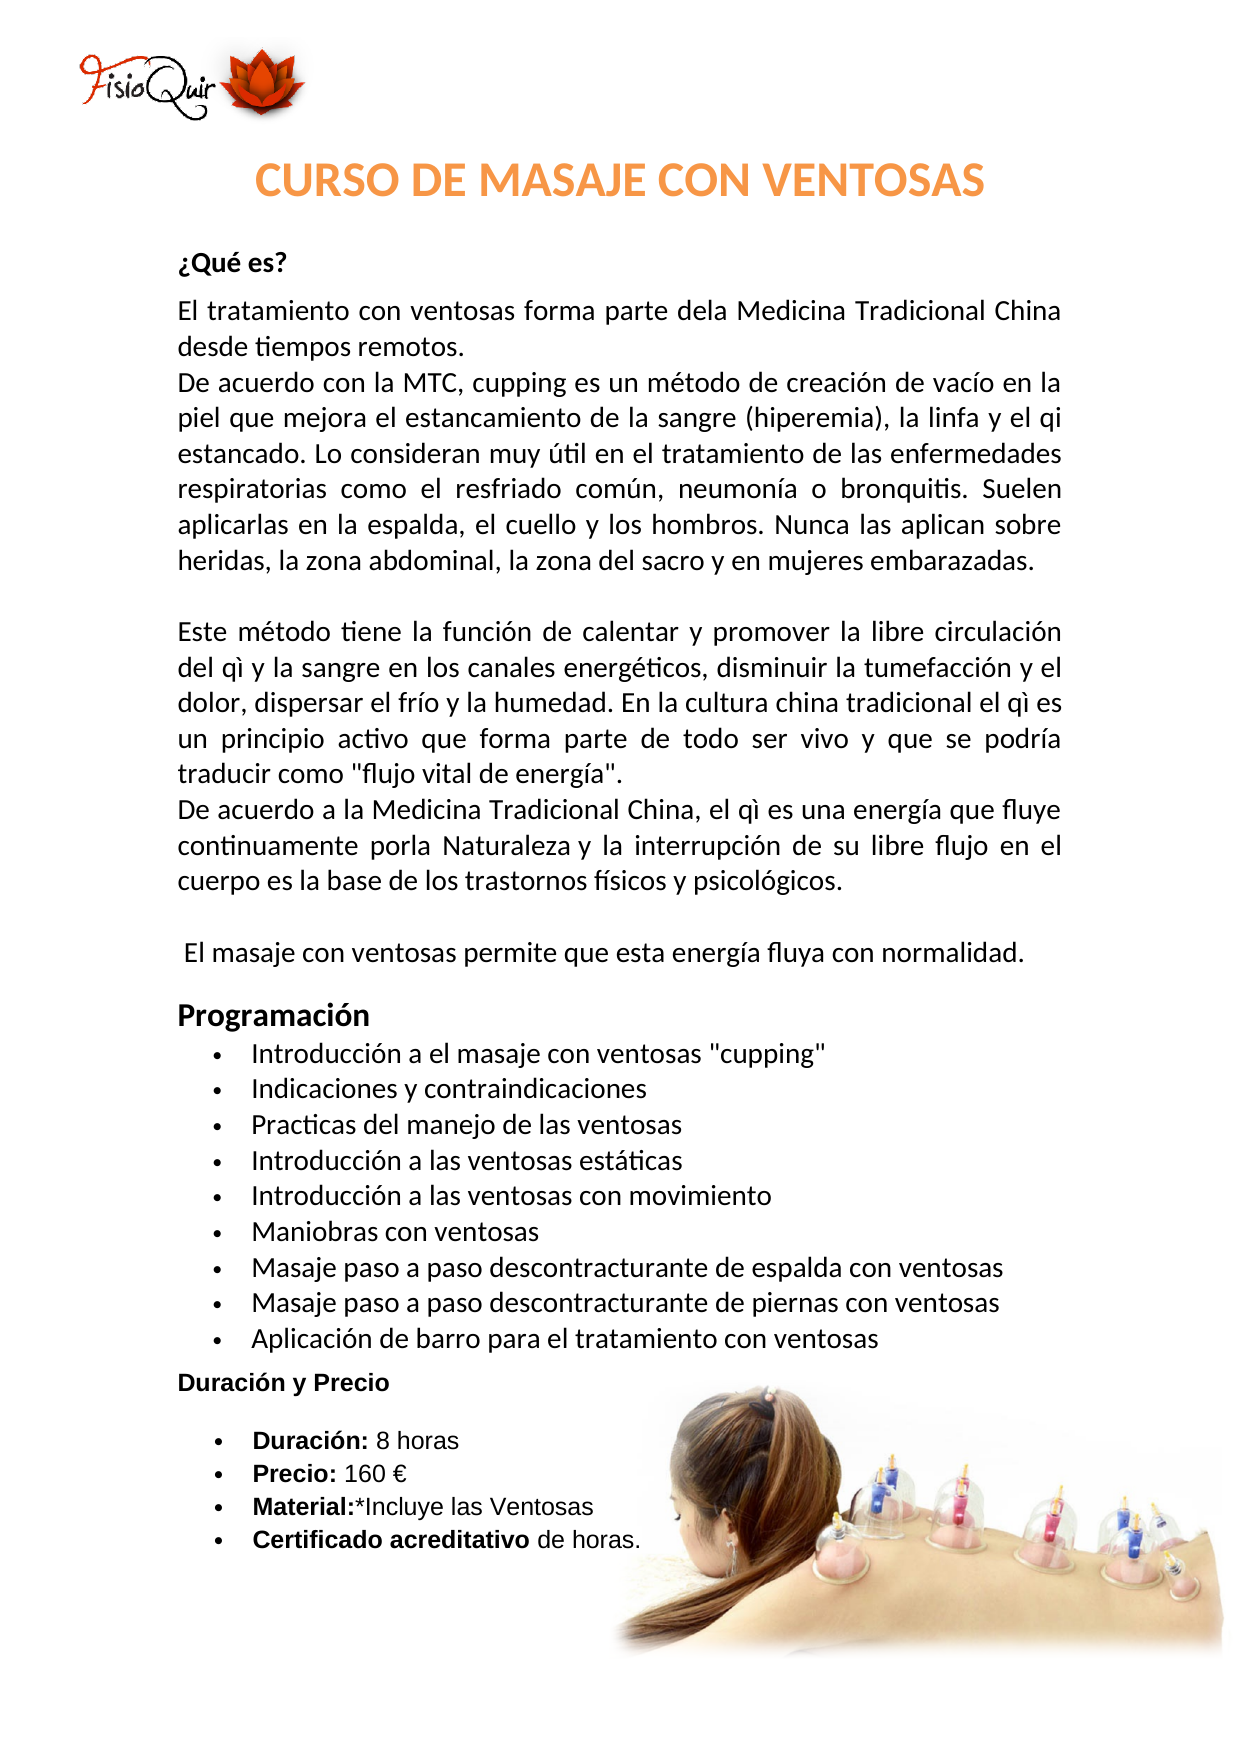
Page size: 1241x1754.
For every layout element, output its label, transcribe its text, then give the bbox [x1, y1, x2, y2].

list Introducción a las ventosas estáticas [213, 1142, 1063, 1177]
text ¿Qué es? [177, 244, 1063, 280]
list Practicas del manejo de las ventosas [213, 1106, 1063, 1142]
list Certificado acreditativo de horas. [215, 1525, 1063, 1554]
text Este método tiene la función de calentar y promover la libre circulación del qì y la sangre en los canales energéticos, disminuir la tumefacción y el dolor, dispersar el frío y la humedad. En la cultura china tradicional el qì es un principio activo que forma parte de todo ser vivo y que se podría traducir como "flujo vital de energía". [177, 613, 1063, 791]
list Masaje paso a paso descontracturante de espalda con ventosas [213, 1249, 1063, 1284]
list Introducción a las ventosas con movimiento [213, 1177, 1063, 1213]
list Masaje paso a paso descontracturante de piernas con ventosas [213, 1284, 1063, 1320]
picture [639, 1399, 1210, 1631]
text El tratamiento con ventosas forma parte dela Medicina Tradicional China desde tiempos remotos. [177, 292, 1063, 364]
text Duración y Precio [177, 1368, 1063, 1397]
list Introducción a el masaje con ventosas "cupping" [213, 1035, 1063, 1071]
list Precio: 160 € [215, 1459, 1063, 1488]
list Material:*Incluye las Ventosas [215, 1492, 1063, 1521]
list Duración: 8 horas [215, 1426, 1063, 1455]
list Maniobras con ventosas [213, 1213, 1063, 1249]
list Aplicación de barro para el tratamiento con ventosas [213, 1320, 1063, 1356]
text El masaje con ventosas permite que esta energía fluya con normalidad. [177, 934, 1063, 969]
text De acuerdo con la MTC, cupping es un método de creación de vacío en la piel que mejora el estancamiento de la sangre (hiperemia), la linfa y el qi estancado. Lo consideran muy útil en el tratamiento de las enfermedades respiratorias como el resfriado común, neumonía o bronquitis. Suelen aplicarlas en la espalda, el cuello y los hombros. Nunca las aplican sobre heridas, la zona abdominal, la zona del sacro y en mujeres embarazadas. [177, 364, 1063, 577]
list Indicaciones y contraindicaciones [213, 1071, 1063, 1106]
text Programación [177, 994, 1063, 1035]
picture [67, 37, 314, 125]
text De acuerdo a la Medicina Tradicional China, el qì es una energía que fluye continuamente porla Naturaleza y la interrupción de su libre flujo en el cuerpo es la base de los trastornos físicos y psicológicos. [177, 791, 1063, 898]
text CURSO DE MASAJE CON VENTOSAS [177, 148, 1063, 209]
